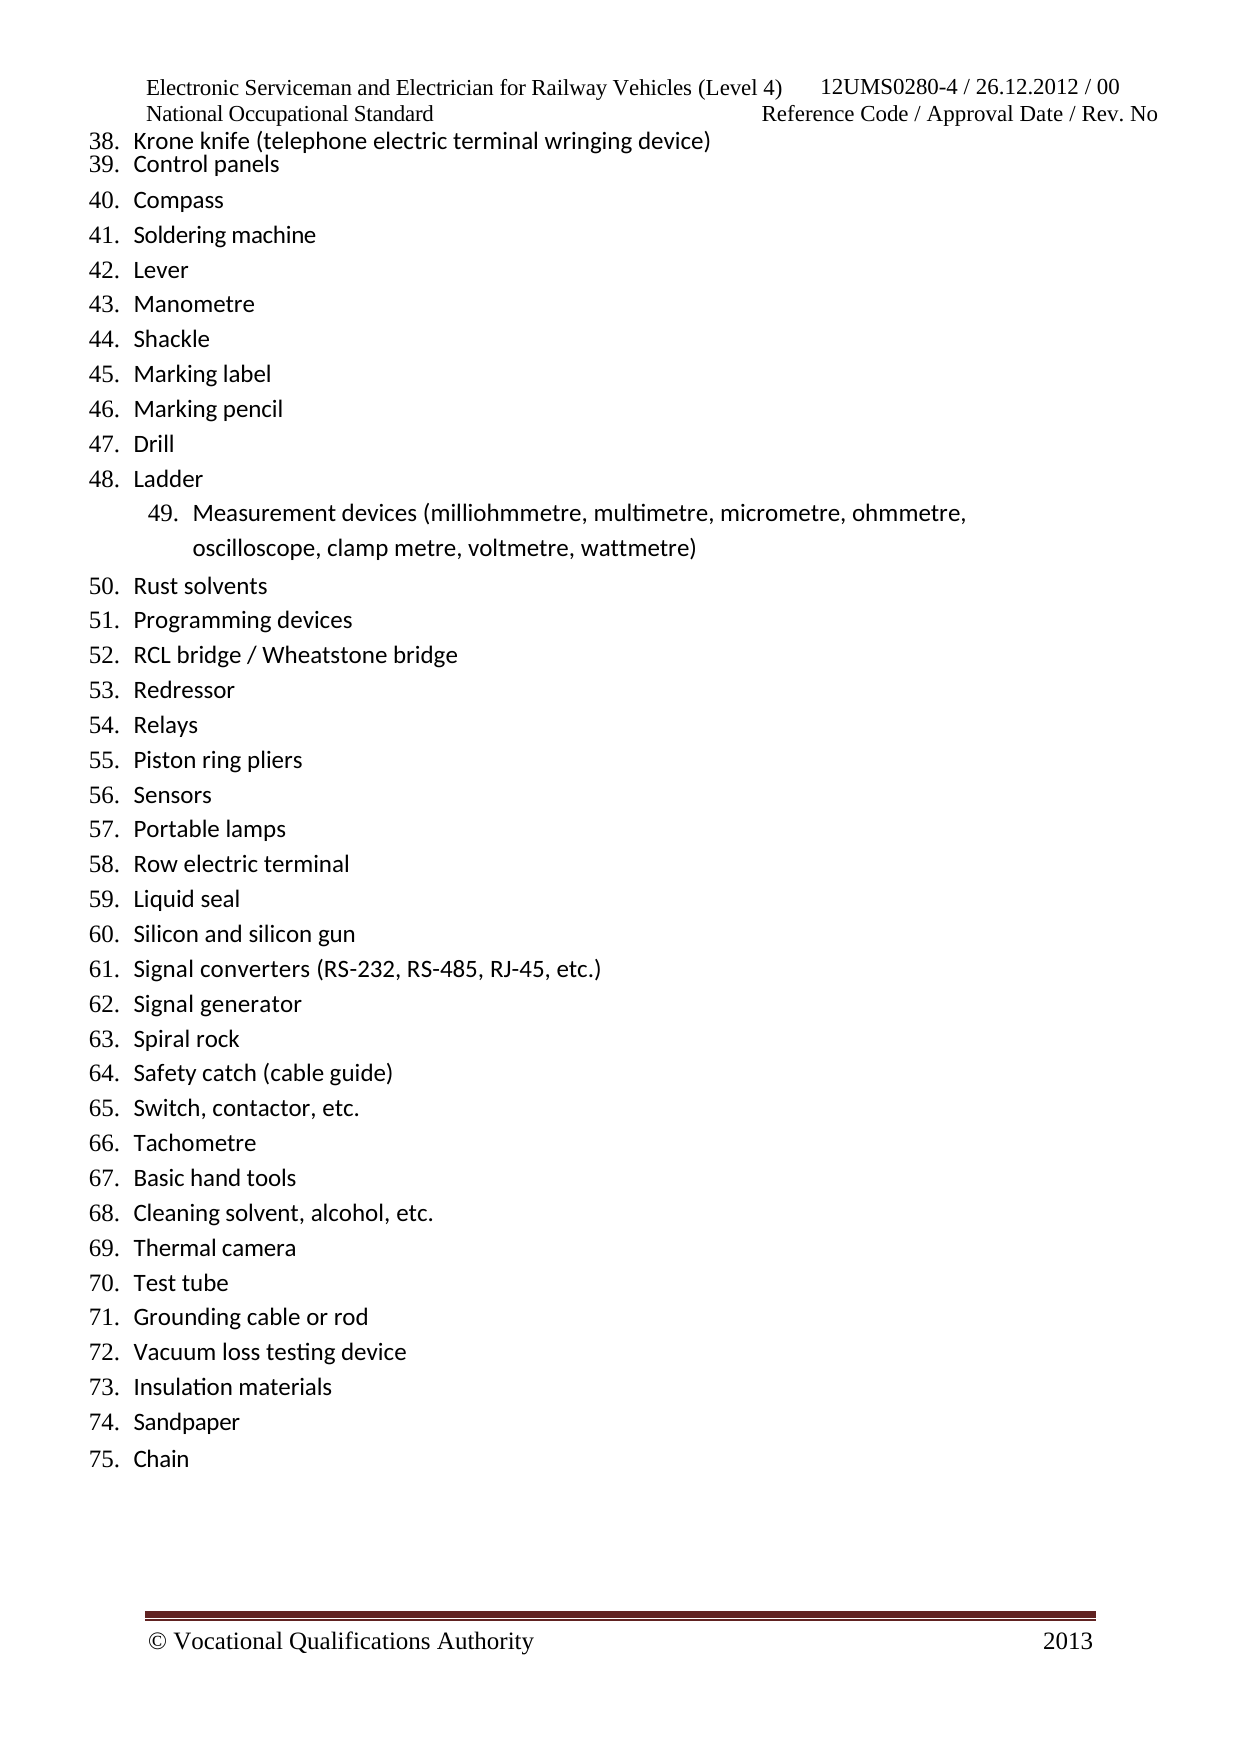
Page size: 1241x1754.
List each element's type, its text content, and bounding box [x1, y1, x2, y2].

list Manometre [89, 288, 1134, 319]
list Thermal camera [89, 1232, 1134, 1262]
list Measurement devices (milliohmmetre, multimetre, micrometre, ohmmetre, oscilloscope, clamp metre, voltmetre, wattmetre) [148, 497, 972, 563]
list Ladder [89, 463, 1134, 493]
list Liquid seal [89, 883, 1134, 914]
list Sensors [89, 779, 1134, 809]
list RCL bridge / Wheatstone bridge [89, 639, 1134, 670]
list Rust solvents [89, 572, 1134, 600]
list Compass [89, 184, 1134, 214]
list Row electric terminal [89, 849, 1134, 879]
list Signal generator [89, 988, 1134, 1018]
list Drill [89, 428, 1134, 458]
list Cleaning solvent, alcohol, etc. [89, 1197, 1134, 1227]
list Chain [89, 1443, 1134, 1473]
list Krone knife (telephone electric terminal wringing device) [89, 125, 1134, 156]
list Portable lamps [89, 814, 1134, 844]
list Signal converters (RS-232, RS-485, RJ-45, etc.) [89, 953, 1134, 983]
list Sandpaper [89, 1406, 1134, 1436]
list Piston ring pliers [89, 744, 1134, 774]
list Test tube [89, 1267, 1134, 1297]
list Marking label [89, 358, 1134, 389]
list Lever [89, 254, 1134, 284]
list Safety catch (cable guide) [89, 1058, 1134, 1088]
list Grounding cable or rod [89, 1302, 1134, 1332]
list Redressor [89, 674, 1134, 705]
list Spiral rock [89, 1023, 1134, 1053]
list Relays [89, 709, 1134, 740]
list Tachometre [89, 1127, 1134, 1158]
list Programming devices [89, 605, 1134, 635]
list Vacuum loss testing device [89, 1336, 1134, 1367]
list Marking pencil [89, 393, 1134, 424]
list Insulation materials [89, 1371, 1134, 1402]
list Soldering machine [89, 219, 1134, 249]
list Basic hand tools [89, 1162, 1134, 1193]
list Shackle [89, 323, 1134, 354]
list Silicon and silicon gun [89, 918, 1134, 949]
list Control panels [89, 156, 1134, 177]
list Switch, contactor, etc. [89, 1092, 1134, 1123]
